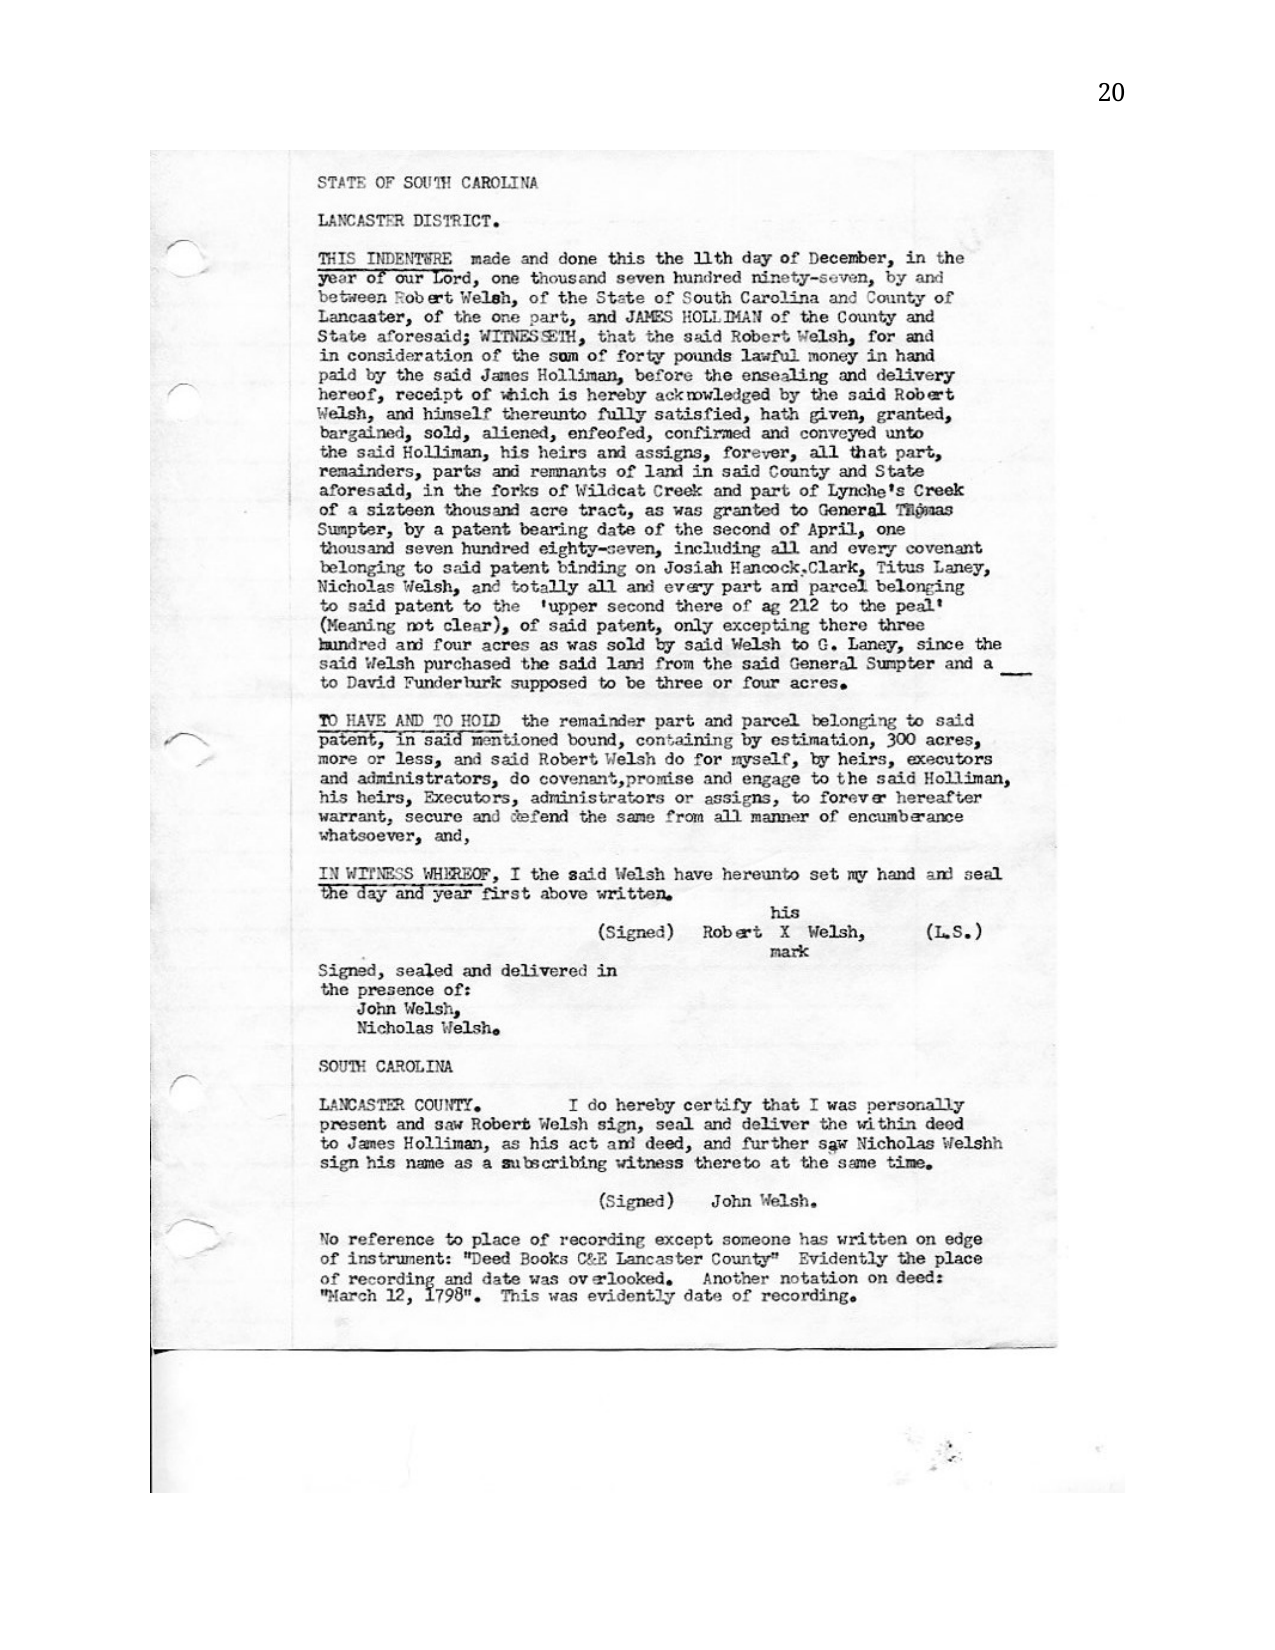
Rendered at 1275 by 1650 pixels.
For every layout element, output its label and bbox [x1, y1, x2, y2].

picture [150, 150, 1125, 1493]
